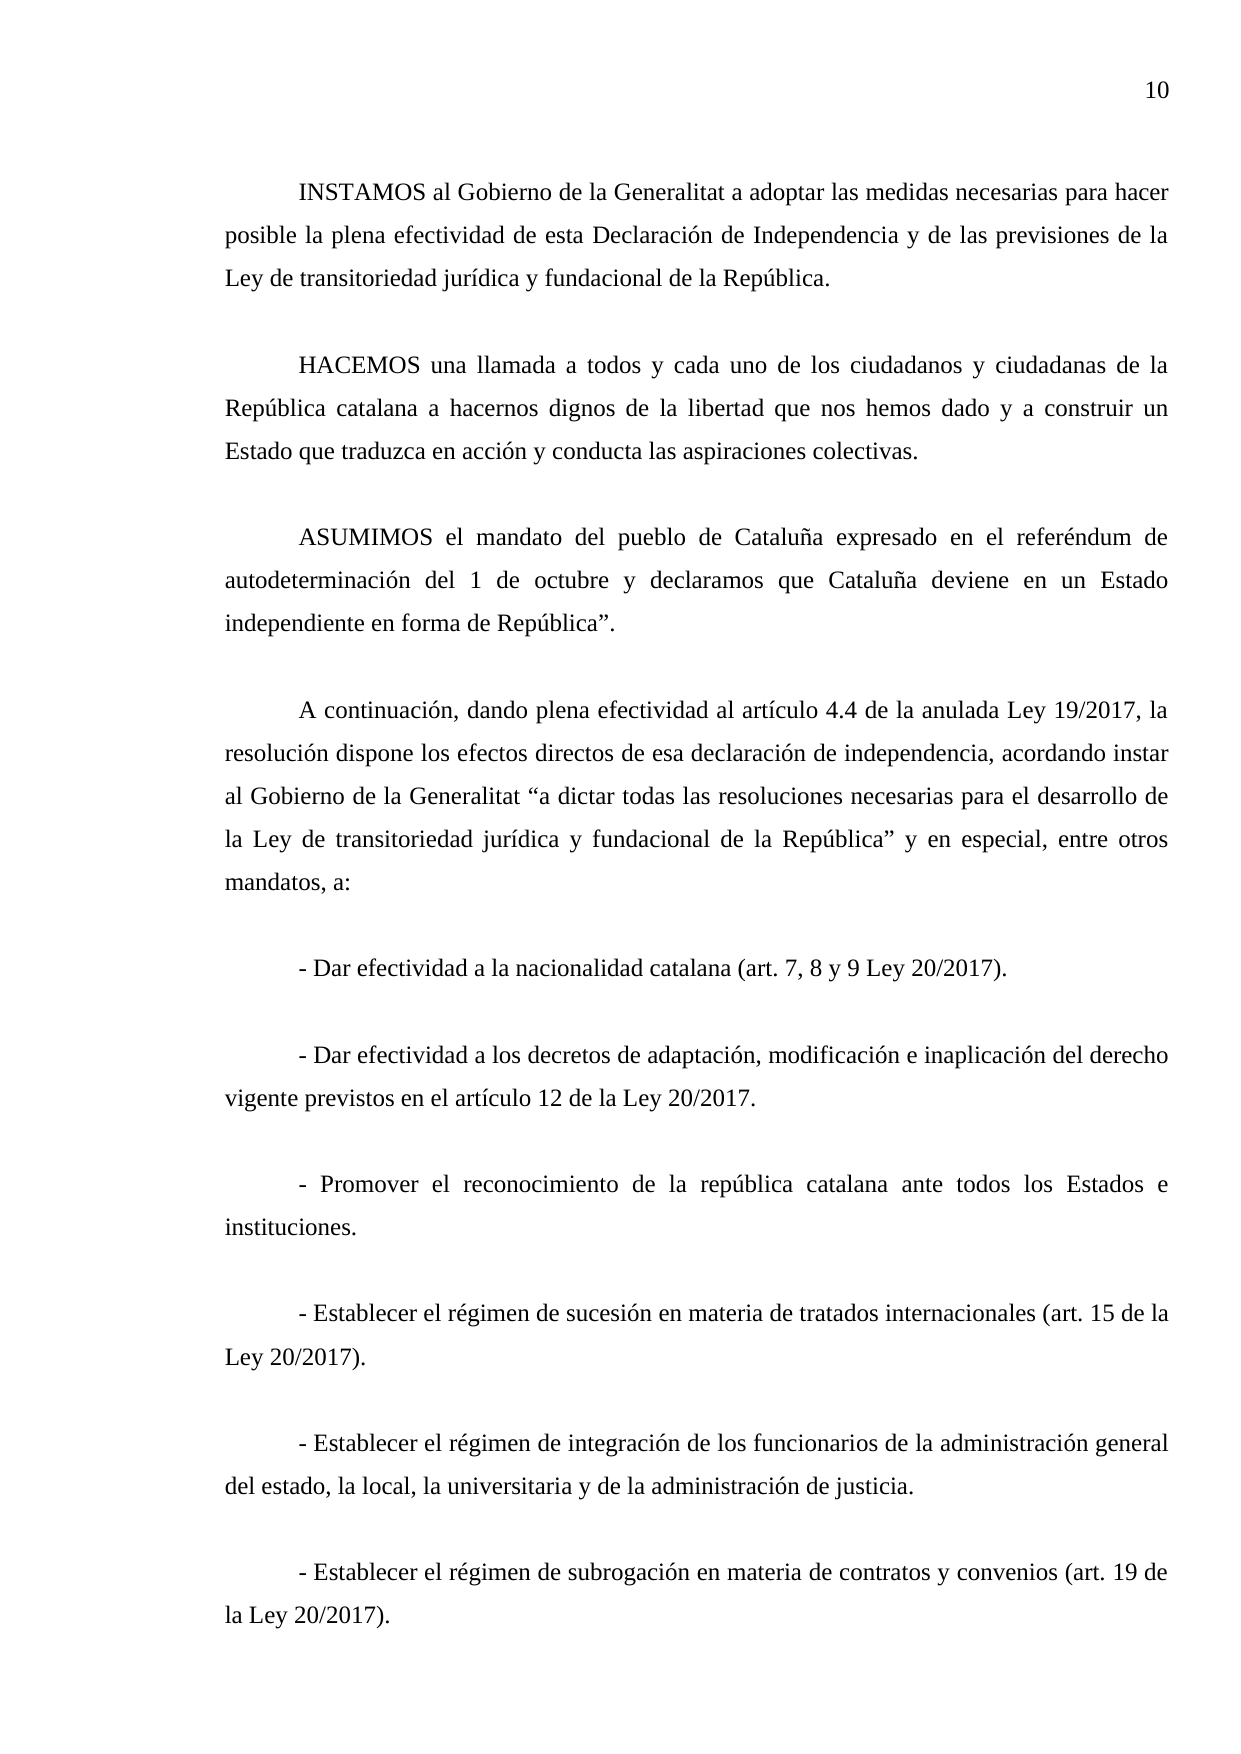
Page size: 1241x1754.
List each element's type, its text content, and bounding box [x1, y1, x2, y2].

text - Dar efectividad a los decretos de adaptación, modificación e inaplicación del derecho vigente previstos en el artículo 12 de la Ley 20/2017. [224, 1040, 1169, 1112]
text ASUMIMOS el mandato del pueblo de Cataluña expresado en el referéndum de autodeterminación del 1 de octubre y declaramos que Cataluña deviene en un Estado independiente en forma de República”. [224, 522, 1169, 637]
text A continuación, dando plena efectividad al artículo 4.4 de la anulada Ley 19/2017, la resolución dispone los efectos directos de esa declaración de independencia, acordando instar al Gobierno de la Generalitat “a dictar todas las resoluciones necesarias para el desarrollo de la Ley de transitoriedad jurídica y fundacional de la República” y en especial, entre otros mandatos, a: [224, 695, 1169, 896]
text INSTAMOS al Gobierno de la Generalitat a adoptar las medidas necesarias para hacer posible la plena efectividad de esta Declaración de Independencia y de las previsiones de la Ley de transitoriedad jurídica y fundacional de la República. [224, 177, 1169, 292]
text - Establecer el régimen de subrogación en materia de contratos y convenios (art. 19 de la Ley 20/2017). [224, 1557, 1169, 1629]
text HACEMOS una llamada a todos y cada uno de los ciudadanos y ciudadanas de la República catalana a hacernos dignos de la libertad que nos hemos dado y a construir un Estado que traduzca en acción y conducta las aspiraciones colectivas. [224, 350, 1169, 465]
text - Dar efectividad a la nacionalidad catalana (art. 7, 8 y 9 Ley 20/2017). [224, 953, 1169, 982]
text - Establecer el régimen de integración de los funcionarios de la administración general del estado, la local, la universitaria y de la administración de justicia. [224, 1428, 1169, 1500]
text - Establecer el régimen de sucesión en materia de tratados internacionales (art. 15 de la Ley 20/2017). [224, 1298, 1169, 1370]
text - Promover el reconocimiento de la república catalana ante todos los Estados e instituciones. [224, 1169, 1169, 1241]
